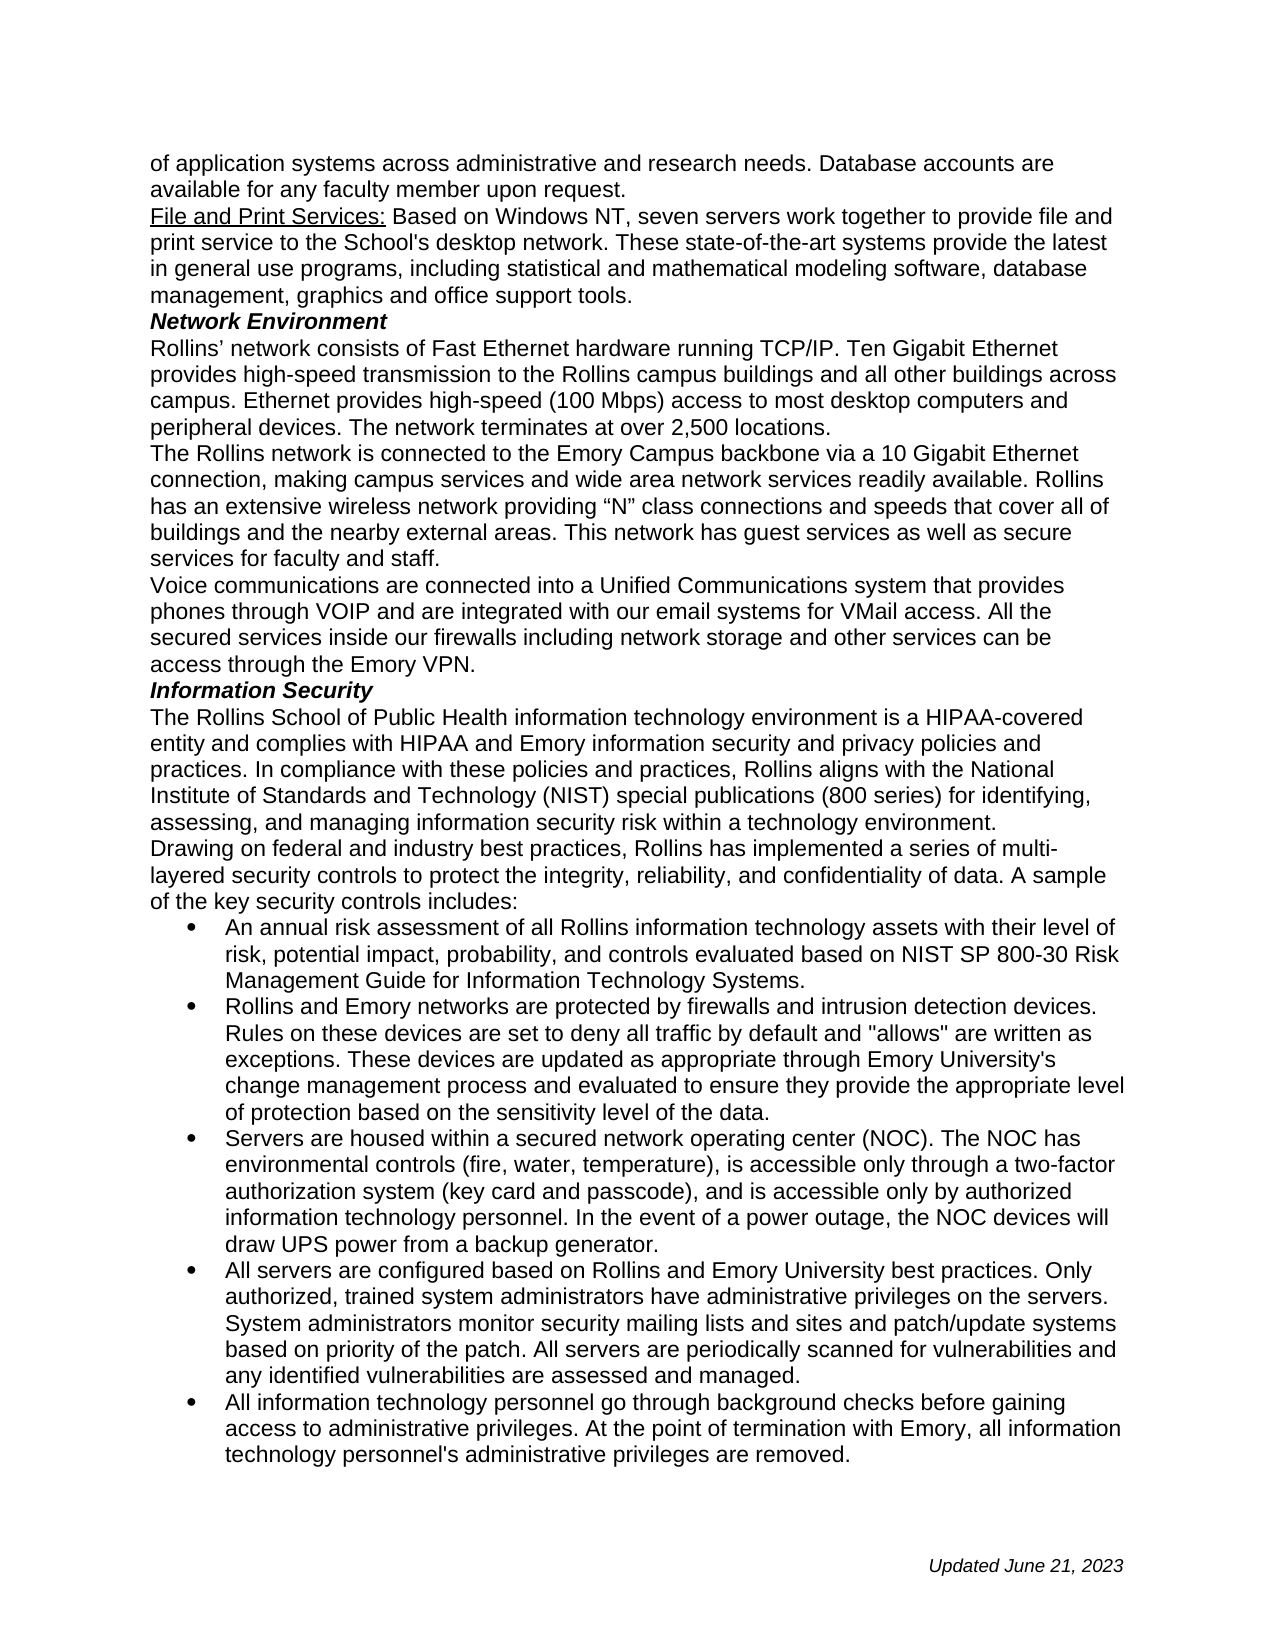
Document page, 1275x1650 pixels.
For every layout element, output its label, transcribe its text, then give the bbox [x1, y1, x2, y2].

list Rollins and Emory networks are protected by firewalls and intrusion detection devices. Rules on these devices are set to deny all traffic by default and "allows" are written as exceptions. These devices are updated as appropriate through Emory University's change management process and evaluated to ensure they provide the appropriate level of protection based on the sensitivity level of the data. [187, 993, 1125, 1125]
text Information Security The Rollins School of Public Health information technology environment is a HIPAA-covered entity and complies with HIPAA and Emory information security and privacy policies and practices. In compliance with these policies and practices, Rollins aligns with the National Institute of Standards and Technology (NIST) special publications (800 series) for identifying, assessing, and managing information security risk within a technology environment. [150, 677, 1125, 835]
list All information technology personnel go through background checks before gaining access to administrative privileges. At the point of termination with Emory, all information technology personnel's administrative privileges are removed. [187, 1389, 1125, 1468]
list All servers are configured based on Rollins and Emory University best practices. Only authorized, trained system administrators have administrative privileges on the servers. System administrators monitor security mailing lists and sites and patch/update systems based on priority of the patch. All servers are periodically scanned for vulnerabilities and any identified vulnerabilities are assessed and managed. [187, 1257, 1125, 1389]
list Servers are housed within a secured network operating center (NOC). The NOC has environmental controls (fire, water, temperature), is accessible only through a two-factor authorization system (key card and passcode), and is accessible only by authorized information technology personnel. In the event of a power outage, the NOC devices will draw UPS power from a backup generator. [187, 1125, 1125, 1257]
text File and Print Services: Based on Windows NT, seven servers work together to provide file and print service to the School's desktop network. These state-of-the-art systems provide the latest in general use programs, including statistical and mathematical modeling software, database management, graphics and office support tools. [150, 203, 1125, 308]
text Voice communications are connected into a Unified Communications system that provides phones through VOIP and are integrated with our email systems for VMail access. All the secured services inside our firewalls including network storage and other services can be access through the Emory VPN. [150, 572, 1125, 677]
text The Rollins network is connected to the Emory Campus backbone via a 10 Gigabit Ethernet connection, making campus services and wide area network services readily available. Rollins has an extensive wireless network providing “N” class connections and speeds that cover all of buildings and the nearby external areas. This network has guest services as well as secure services for faculty and staff. [150, 440, 1125, 572]
text Network Environment Rollins’ network consists of Fast Ethernet hardware running TCP/IP. Ten Gigabit Ethernet provides high-speed transmission to the Rollins campus buildings and all other buildings across campus. Ethernet provides high-speed (100 Mbps) access to most desktop computers and peripheral devices. The network terminates at over 2,500 locations. [150, 308, 1125, 440]
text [150, 150, 1125, 203]
text Drawing on federal and industry best practices, Rollins has implemented a series of multi-layered security controls to protect the integrity, reliability, and confidentiality of data. A sample of the key security controls includes: [150, 835, 1125, 914]
list An annual risk assessment of all Rollins information technology assets with their level of risk, potential impact, probability, and controls evaluated based on NIST SP 800-30 Risk Management Guide for Information Technology Systems. [187, 914, 1125, 993]
